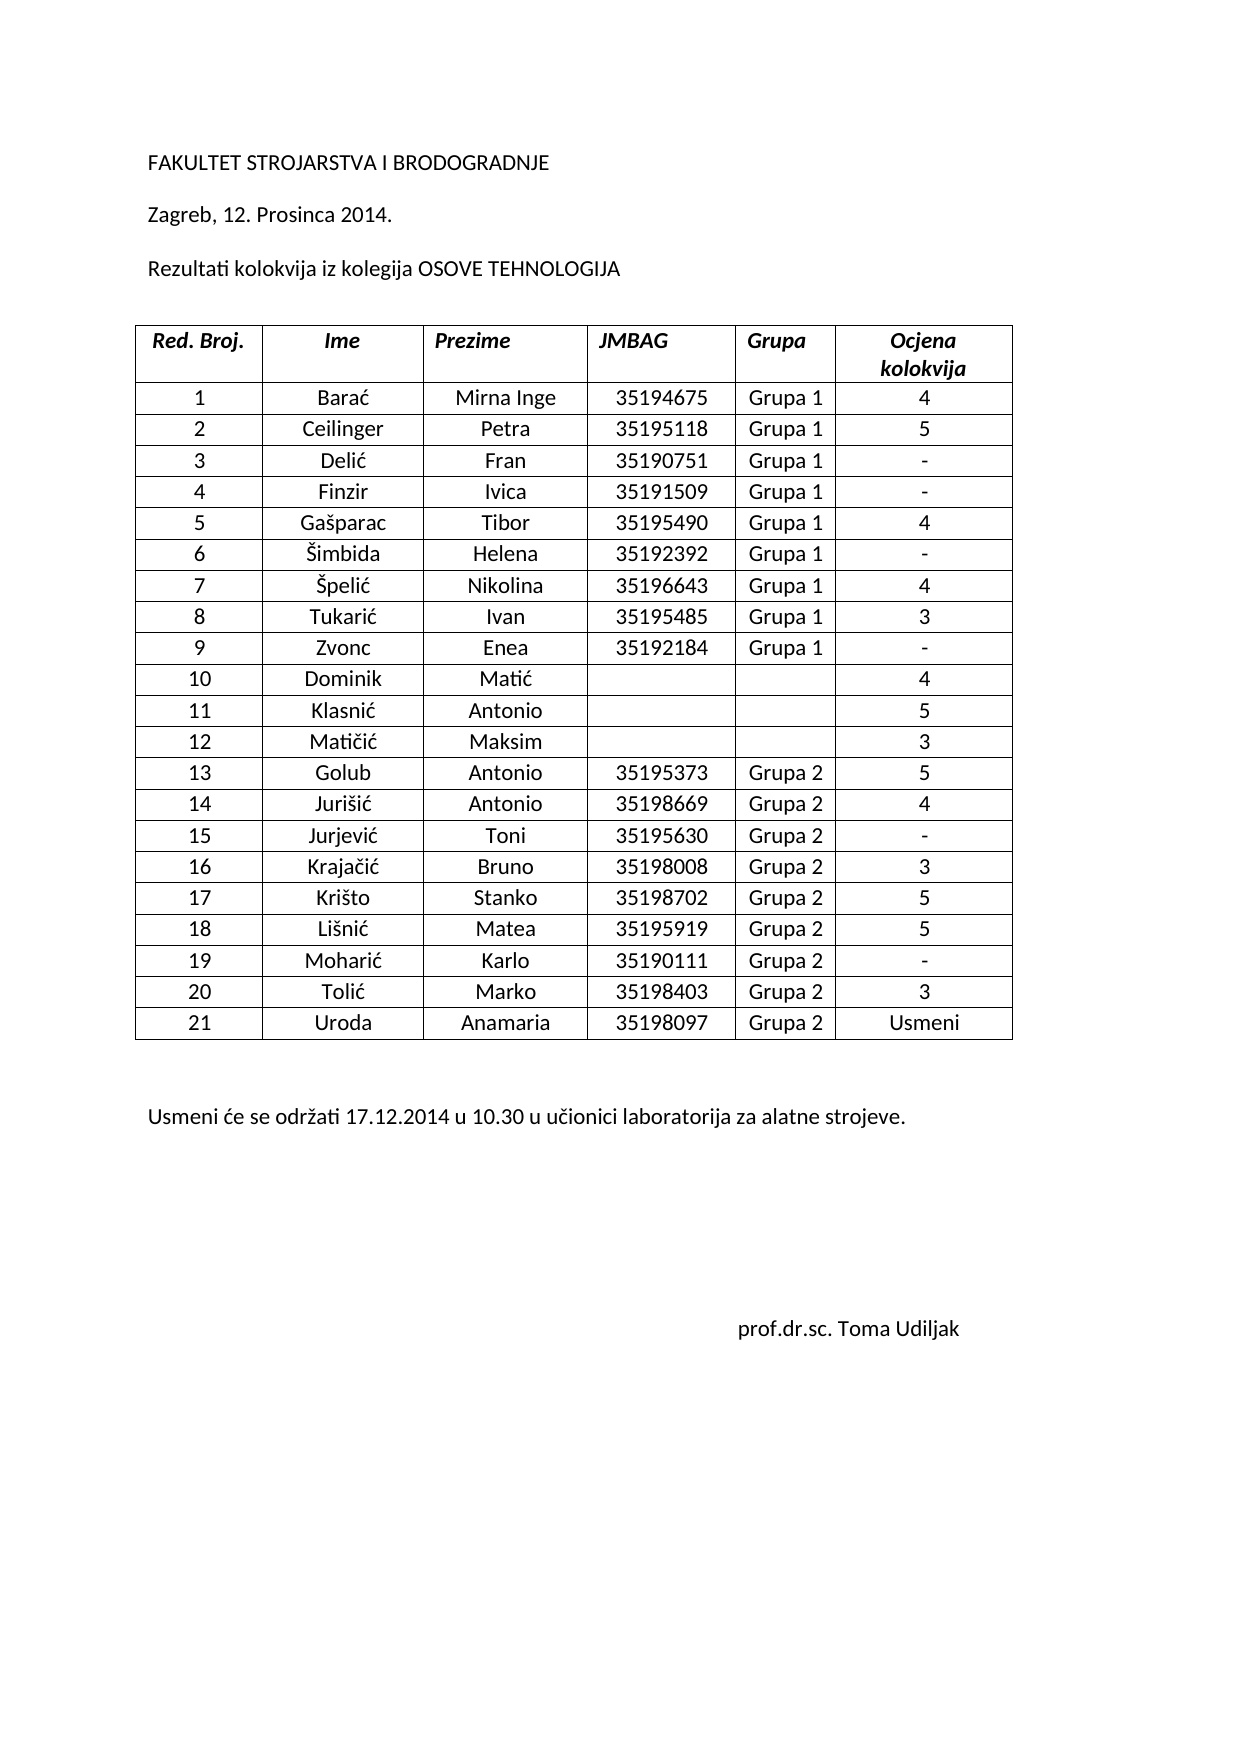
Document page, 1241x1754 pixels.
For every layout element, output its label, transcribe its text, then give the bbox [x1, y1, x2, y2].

table_cell 4 [836, 383, 1012, 413]
table_cell Grupa 1 [736, 446, 835, 476]
table_cell Klasnić [263, 696, 423, 726]
table_cell 3 [836, 977, 1012, 1007]
table_cell Grupa 2 [736, 1008, 835, 1038]
table_cell 35195485 [588, 602, 735, 632]
table_cell 35198702 [588, 883, 735, 913]
table_cell 5 [836, 883, 1012, 913]
table_cell 14 [136, 790, 262, 820]
table_cell Karlo [424, 946, 587, 976]
text Usmeni će se održati 17.12.2014 u 10.30 u učionici laboratorija za alatne strojeve. [148, 1102, 1093, 1130]
table_header Grupa [736, 326, 835, 382]
table_cell - [836, 633, 1012, 663]
table_cell Grupa 1 [736, 477, 835, 507]
text Zagreb, 12. Prosinca 2014. [148, 201, 1093, 229]
table_cell Delić [263, 446, 423, 476]
table_cell Grupa 2 [736, 946, 835, 976]
table_cell [588, 727, 735, 757]
table_cell 16 [136, 852, 262, 882]
table_cell Grupa 2 [736, 852, 835, 882]
table_cell Ceilinger [263, 415, 423, 445]
table_cell 35192184 [588, 633, 735, 663]
table_cell 5 [136, 508, 262, 538]
table_cell 6 [136, 540, 262, 570]
table_cell Grupa 1 [736, 415, 835, 445]
table_cell Fran [424, 446, 587, 476]
table_cell 18 [136, 915, 262, 945]
table_cell 3 [836, 602, 1012, 632]
table_cell Tibor [424, 508, 587, 538]
table_header JMBAG [588, 326, 735, 382]
table_header Ocjena kolokvija [836, 326, 1012, 382]
table_cell 4 [836, 790, 1012, 820]
table_cell Špelić [263, 571, 423, 601]
table_cell - [836, 477, 1012, 507]
table_cell Jurjević [263, 821, 423, 851]
table_cell Antonio [424, 790, 587, 820]
table_cell 35191509 [588, 477, 735, 507]
table_cell Moharić [263, 946, 423, 976]
table_cell 35194675 [588, 383, 735, 413]
table_cell - [836, 821, 1012, 851]
table_cell - [836, 446, 1012, 476]
table_cell 17 [136, 883, 262, 913]
table_cell 9 [136, 633, 262, 663]
table_cell Marko [424, 977, 587, 1007]
table_cell 3 [136, 446, 262, 476]
table_cell Stanko [424, 883, 587, 913]
table_cell Grupa 2 [736, 821, 835, 851]
table_cell Bruno [424, 852, 587, 882]
table_cell Gašparac [263, 508, 423, 538]
text FAKULTET STROJARSTVA I BRODOGRADNJE [148, 148, 1093, 176]
table_cell [736, 696, 835, 726]
table_cell 35195373 [588, 758, 735, 788]
table_cell 11 [136, 696, 262, 726]
table_cell 35195630 [588, 821, 735, 851]
table_cell 20 [136, 977, 262, 1007]
table_cell 35198097 [588, 1008, 735, 1038]
table_cell 5 [836, 758, 1012, 788]
table_cell - [836, 540, 1012, 570]
table_header Prezime [424, 326, 587, 382]
table_cell Grupa 2 [736, 883, 835, 913]
table_cell [588, 665, 735, 695]
table_cell 35192392 [588, 540, 735, 570]
table_cell 19 [136, 946, 262, 976]
table_cell Grupa 2 [736, 977, 835, 1007]
table_cell Tolić [263, 977, 423, 1007]
table_cell Uroda [263, 1008, 423, 1038]
table_cell 12 [136, 727, 262, 757]
table_cell Grupa 2 [736, 758, 835, 788]
text prof.dr.sc. Toma Udiljak [664, 1314, 1093, 1342]
table_cell 35196643 [588, 571, 735, 601]
table_cell 13 [136, 758, 262, 788]
table_cell 35198669 [588, 790, 735, 820]
table_cell Antonio [424, 696, 587, 726]
table_cell [588, 696, 735, 726]
table_cell Grupa 1 [736, 383, 835, 413]
table_cell 15 [136, 821, 262, 851]
table_cell 35198403 [588, 977, 735, 1007]
table_cell 4 [836, 665, 1012, 695]
table_cell Grupa 1 [736, 633, 835, 663]
table_cell Grupa 1 [736, 540, 835, 570]
table_cell Ivica [424, 477, 587, 507]
table_cell Petra [424, 415, 587, 445]
table_cell 2 [136, 415, 262, 445]
table_cell Dominik [263, 665, 423, 695]
table_header Ime [263, 326, 423, 382]
table_cell Ivan [424, 602, 587, 632]
table_cell Lišnić [263, 915, 423, 945]
table_cell Maksim [424, 727, 587, 757]
table_cell 5 [836, 915, 1012, 945]
table_cell Anamaria [424, 1008, 587, 1038]
table_cell Matičić [263, 727, 423, 757]
table_cell Šimbida [263, 540, 423, 570]
table_cell Toni [424, 821, 587, 851]
table_cell [736, 665, 835, 695]
table_cell 4 [836, 571, 1012, 601]
table_cell Tukarić [263, 602, 423, 632]
table_cell Matea [424, 915, 587, 945]
table_cell Mirna Inge [424, 383, 587, 413]
table_cell 35195919 [588, 915, 735, 945]
table_cell Antonio [424, 758, 587, 788]
table_header Red. Broj. [136, 326, 262, 382]
table_cell Helena [424, 540, 587, 570]
table_cell Grupa 2 [736, 915, 835, 945]
table_cell Matić [424, 665, 587, 695]
table_cell Grupa 2 [736, 790, 835, 820]
table_cell [736, 727, 835, 757]
table_cell 4 [136, 477, 262, 507]
table_cell 1 [136, 383, 262, 413]
table_cell 35190111 [588, 946, 735, 976]
table_cell Enea [424, 633, 587, 663]
table_cell Krajačić [263, 852, 423, 882]
table_cell 10 [136, 665, 262, 695]
table_cell 3 [836, 727, 1012, 757]
table_cell Golub [263, 758, 423, 788]
table_cell Nikolina [424, 571, 587, 601]
table_cell 5 [836, 415, 1012, 445]
table_cell 35190751 [588, 446, 735, 476]
table_cell 4 [836, 508, 1012, 538]
table_cell 5 [836, 696, 1012, 726]
table_cell - [836, 946, 1012, 976]
table_cell Jurišić [263, 790, 423, 820]
table_cell Usmeni [836, 1008, 1012, 1038]
table_cell Finzir [263, 477, 423, 507]
text Rezultati kolokvija iz kolegija OSOVE TEHNOLOGIJA [148, 254, 1093, 282]
table_cell Zvonc [263, 633, 423, 663]
table_cell 21 [136, 1008, 262, 1038]
table_cell 35195118 [588, 415, 735, 445]
table_cell Barać [263, 383, 423, 413]
table_cell 35198008 [588, 852, 735, 882]
table_cell Krišto [263, 883, 423, 913]
table_cell 7 [136, 571, 262, 601]
table_cell 35195490 [588, 508, 735, 538]
table_cell Grupa 1 [736, 571, 835, 601]
table_cell 8 [136, 602, 262, 632]
table_cell Grupa 1 [736, 508, 835, 538]
table_cell Grupa 1 [736, 602, 835, 632]
table_cell 3 [836, 852, 1012, 882]
